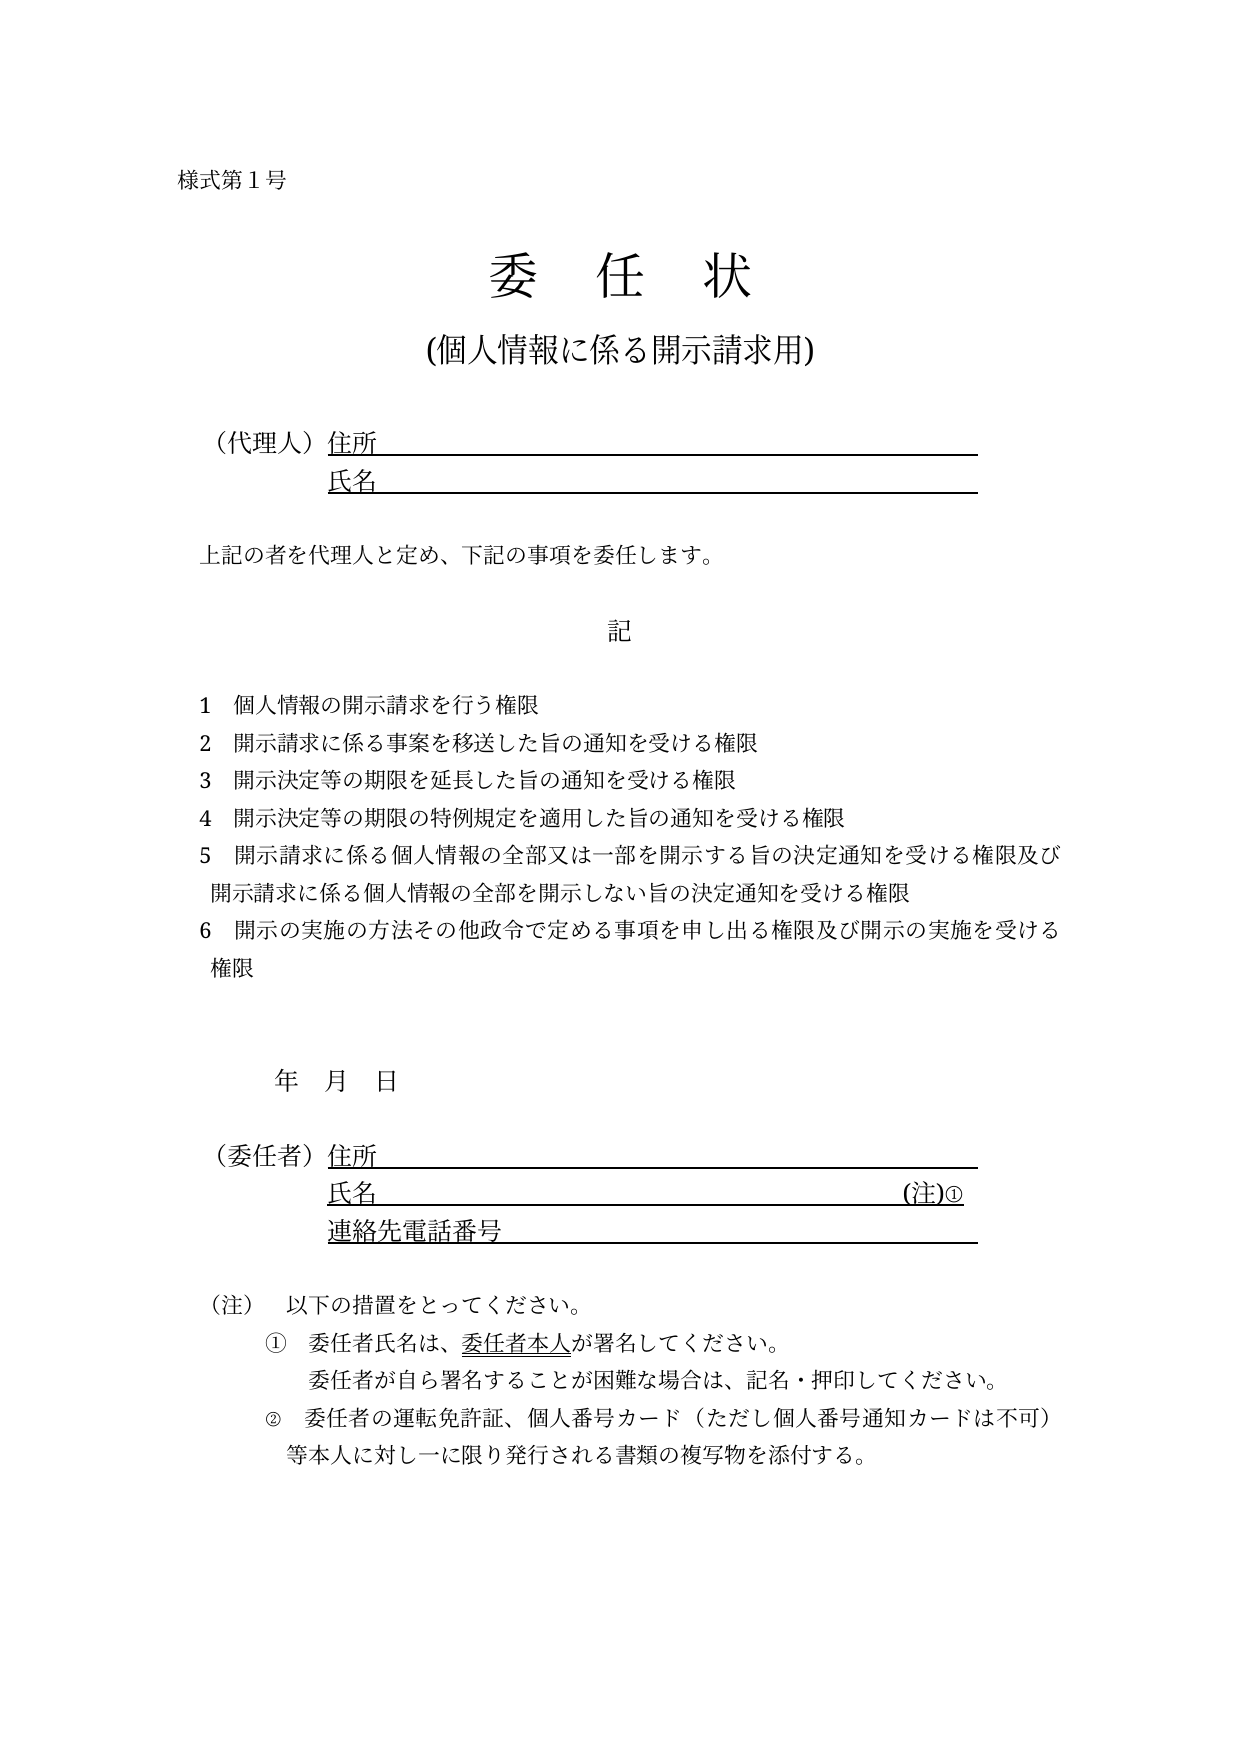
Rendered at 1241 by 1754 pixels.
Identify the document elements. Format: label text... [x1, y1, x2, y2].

text 年 月 日 [199, 1061, 1063, 1098]
text 3 開示決定等の期限を延長した旨の通知を受ける権限 [199, 761, 1063, 798]
text 様式第１号 [177, 161, 1063, 198]
text 6 開示の実施の方法その他政令で定める事項を申し出る権限及び開示の実施を受ける権限 [199, 911, 1063, 986]
text 記 [177, 611, 1063, 648]
text 委任状 [177, 236, 1063, 311]
text （委任者）住所 [177, 1136, 1063, 1173]
text 5 開示請求に係る個人情報の全部又は一部を開示する旨の決定通知を受ける権限及び開示請求に係る個人情報の全部を開示しない旨の決定通知を受ける権限 [199, 836, 1063, 911]
text 上記の者を代理人と定め、下記の事項を委任します。 [177, 536, 1063, 573]
text ① 委任者氏名は、委任者本人が署名してください。 [199, 1323, 1063, 1361]
text ② 委任者の運転免許証、個人番号カード（ただし個人番号通知カードは不可）等本人に対し一に限り発行される書類の複写物を添付する。 [265, 1398, 1063, 1473]
text （代理人）住所 [177, 423, 1063, 461]
text （注） 以下の措置をとってください。 [199, 1286, 1063, 1323]
text (個人情報に係る開示請求用) [177, 311, 1063, 386]
text 1 個人情報の開示請求を行う権限 [199, 686, 1063, 723]
text 4 開示決定等の期限の特例規定を適用した旨の通知を受ける権限 [199, 798, 1063, 836]
text 連絡先電話番号 [177, 1211, 1063, 1248]
text 2 開示請求に係る事案を移送した旨の通知を受ける権限 [199, 723, 1063, 761]
text 委任者が自ら署名することが困難な場合は、記名・押印してください。 [287, 1361, 1063, 1398]
text 氏名 [177, 461, 1063, 498]
text 氏名 (注)① [177, 1173, 1063, 1211]
